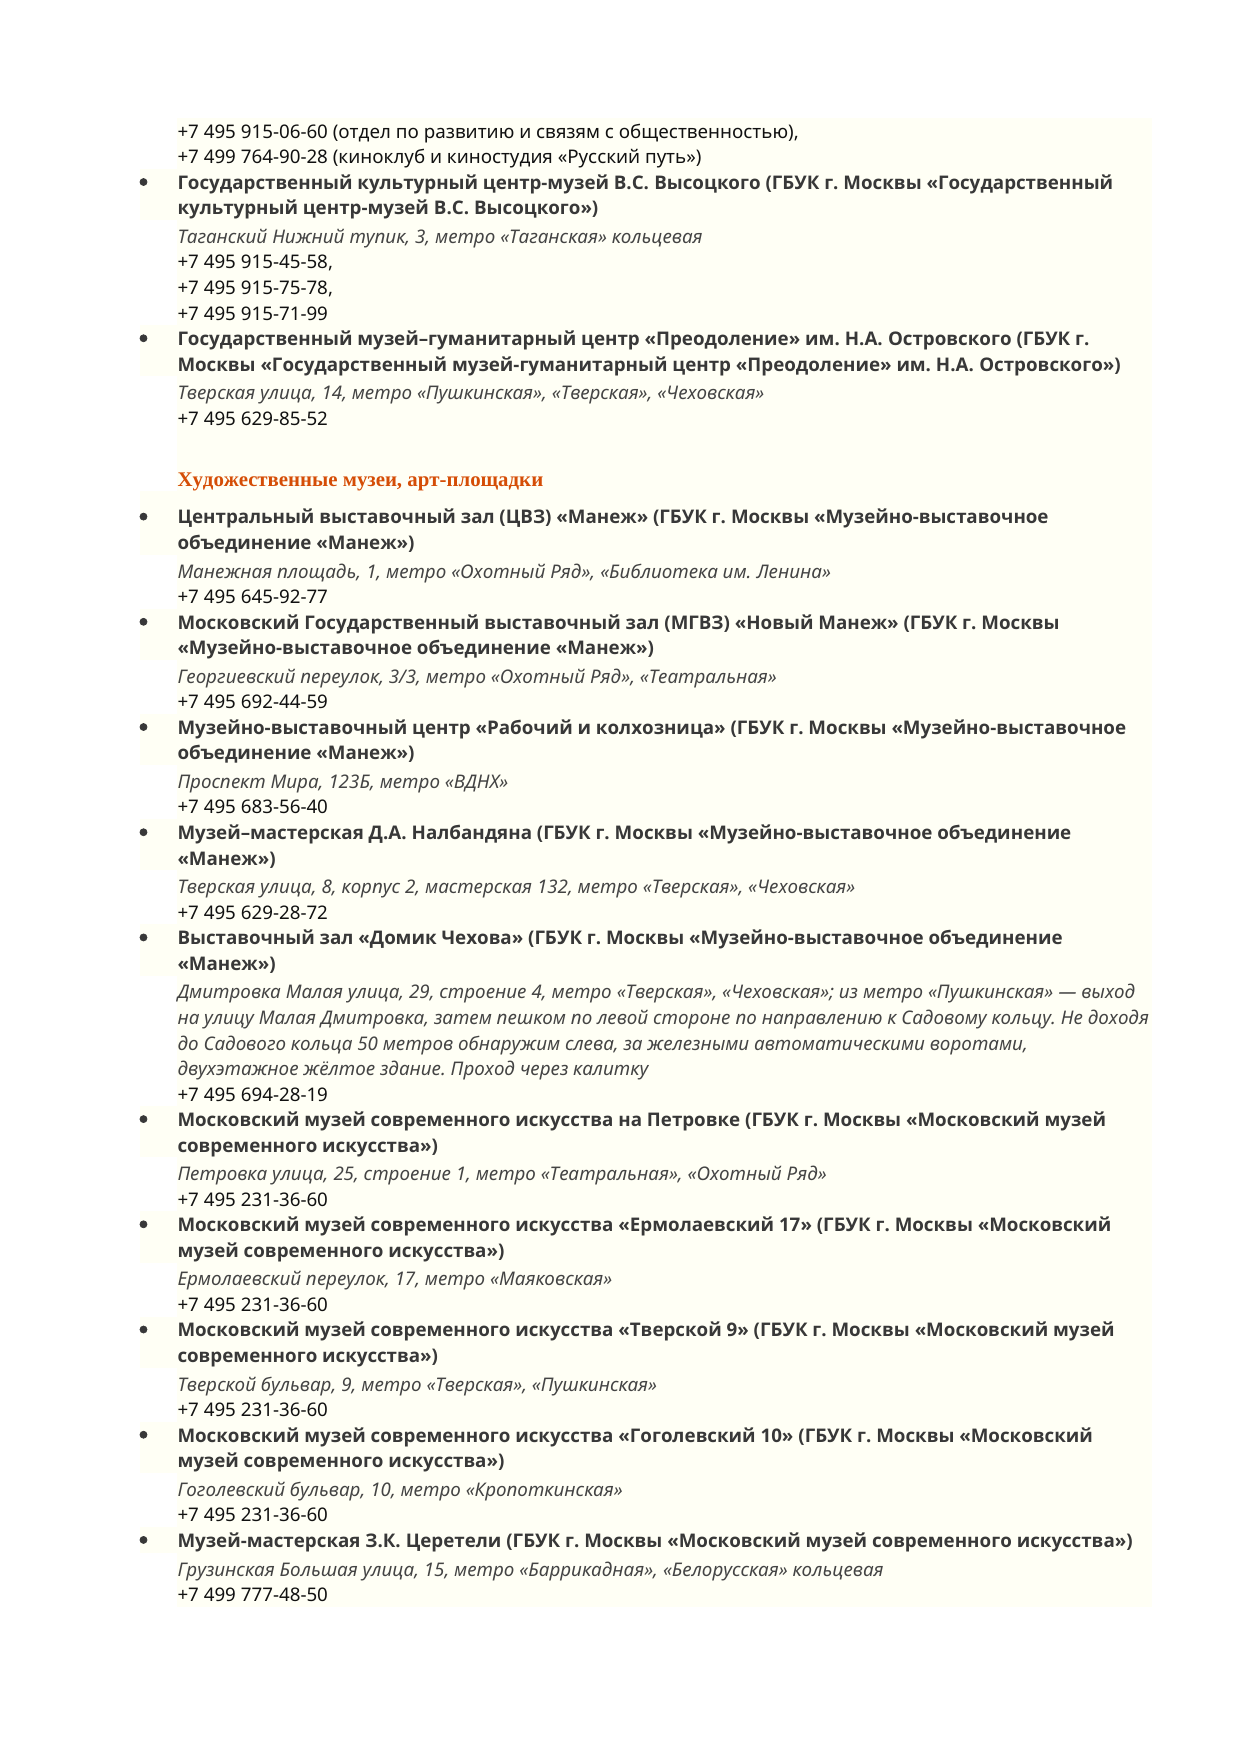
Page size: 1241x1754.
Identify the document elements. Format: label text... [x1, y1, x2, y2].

list Московский музей современного искусства «Ермолаевский 17» (ГБУК г. Москвы «Московский музей современного искусства») [140, 1212, 1152, 1263]
text Тверская улица, 14, метро «Пушкинская», «Тверская», «Чеховская» +7 495 629-85-52 [177, 379, 1152, 431]
list Центральный выставочный зал (ЦВЗ) «Манеж» (ГБУК г. Москвы «Музейно-выставочное объединение «Манеж») [140, 504, 1152, 555]
list Московский музей современного искусства на Петровке (ГБУК г. Москвы «Московский музей современного искусства») [140, 1106, 1152, 1157]
list Музейно-выставочный центр «Рабочий и колхозница» (ГБУК г. Москвы «Музейно-выставочное объединение «Манеж») [140, 714, 1152, 765]
text Петровка улица, 25, строение 1, метро «Театральная», «Охотный Ряд» +7 495 231-36-60 [177, 1161, 1152, 1212]
text Дмитровка Малая улица, 29, строение 4, метро «Тверская», «Чеховская»; из метро «Пушкинская» — выход на улицу Малая Дмитровка, затем пешком по левой стороне по направлению к Садовому кольцу. Не доходя до Садового кольца 50 метров обнаружим слева, за железными автоматическими воротами, двухэтажное жёлтое здание. Проход через калитку +7 495 694-28-19 [177, 979, 1152, 1106]
list Музей-мастерская З.К. Церетели (ГБУК г. Москвы «Московский музей современного искусства») [140, 1527, 1152, 1553]
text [177, 118, 1152, 169]
list Музей–мастерская Д.А. Налбандяна (ГБУК г. Москвы «Музейно-выставочное объединение «Манеж») [140, 819, 1152, 870]
text Ермолаевский переулок, 17, метро «Маяковская» +7 495 231-36-60 [177, 1266, 1152, 1317]
text Тверская улица, 8, корпус 2, мастерская 132, метро «Тверская», «Чеховская» +7 495 629-28-72 [177, 873, 1152, 924]
text Художественные музеи, арт-площадки [177, 467, 1152, 491]
list Государственный культурный центр-музей В.С. Высоцкого (ГБУК г. Москвы «Государственный культурный центр-музей В.С. Высоцкого») [140, 169, 1152, 220]
text Георгиевский переулок, 3/3, метро «Охотный Ряд», «Театральная» +7 495 692-44-59 [177, 663, 1152, 714]
text Гоголевский бульвар, 10, метро «Кропоткинская» +7 495 231-36-60 [177, 1476, 1152, 1527]
text Грузинская Большая улица, 15, метро «Баррикадная», «Белорусская» кольцевая +7 499 777-48-50 [177, 1556, 1152, 1607]
text Проспект Мира, 123Б, метро «ВДНХ» +7 495 683-56-40 [177, 768, 1152, 819]
list Московский музей современного искусства «Тверской 9» (ГБУК г. Москвы «Московский музей современного искусства») [140, 1317, 1152, 1368]
list Московский Государственный выставочный зал (МГВЗ) «Новый Манеж» (ГБУК г. Москвы «Музейно-выставочное объединение «Манеж») [140, 609, 1152, 660]
text Таганский Нижний тупик, 3, метро «Таганская» кольцевая +7 495 915-45-58, +7 495 915-75-78, +7 495 915-71-99 [177, 223, 1152, 325]
list Государственный музей–гуманитарный центр «Преодоление» им. Н.А. Островского (ГБУК г. Москвы «Государственный музей-гуманитарный центр «Преодоление» им. Н.А. Островского») [140, 325, 1152, 376]
list Выставочный зал «Домик Чехова» (ГБУК г. Москвы «Музейно-выставочное объединение «Манеж») [140, 924, 1152, 976]
list Московский музей современного искусства «Гоголевский 10» (ГБУК г. Москвы «Московский музей современного искусства») [140, 1422, 1152, 1473]
text Тверской бульвар, 9, метро «Тверская», «Пушкинская» +7 495 231-36-60 [177, 1371, 1152, 1422]
text Манежная площадь, 1, метро «Охотный Ряд», «Библиотека им. Ленина» +7 495 645-92-77 [177, 558, 1152, 609]
